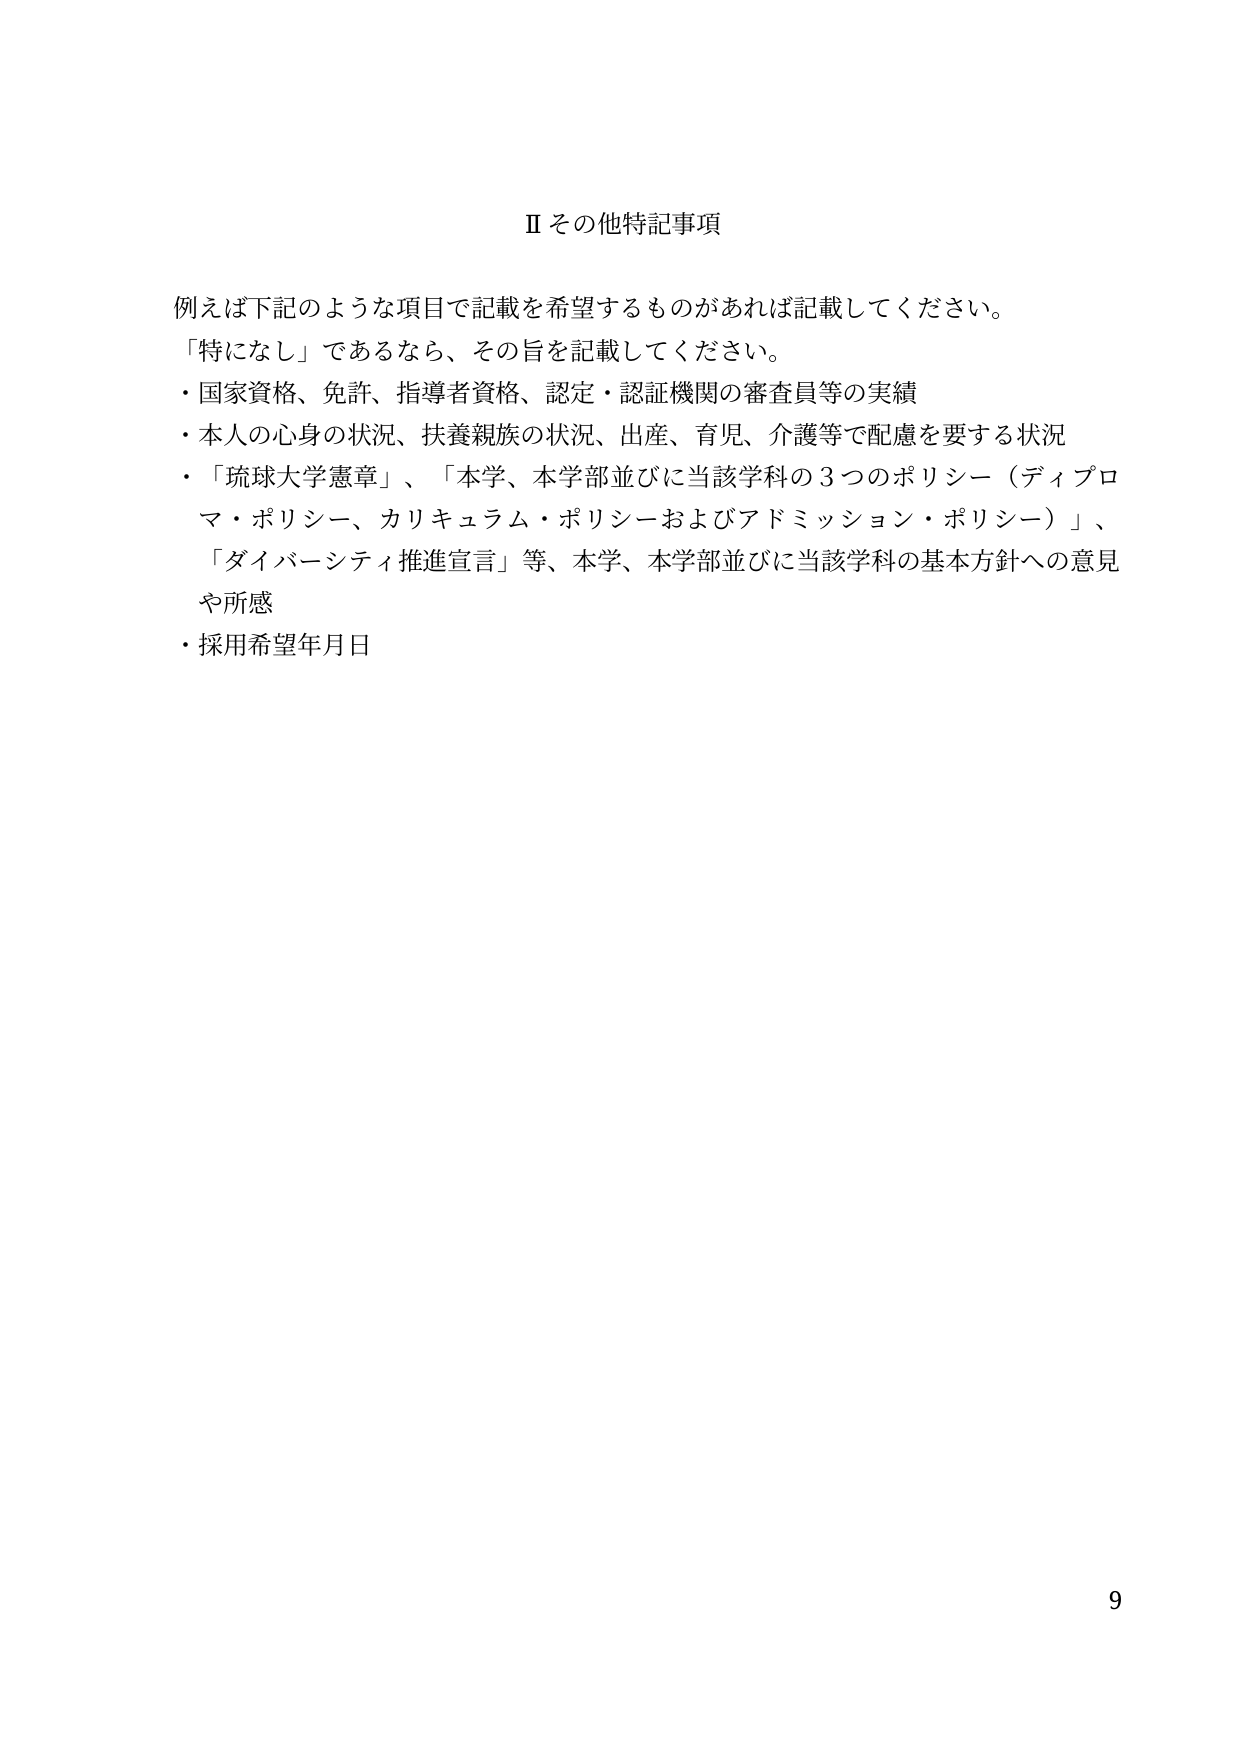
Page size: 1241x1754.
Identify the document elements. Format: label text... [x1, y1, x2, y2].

text ・本人の心身の状況、扶養親族の状況、出産、育児、介護等で配慮を要する状況 [124, 409, 1122, 451]
text ・「琉球大学憲章」、「本学、本学部並びに当該学科の３つのポリシー（ディプロマ・ポリシー、カリキュラム・ポリシーおよびアドミッション・ポリシー）」、「ダイバーシティ推進宣言」等、本学、本学部並びに当該学科の基本方針への意見や所感 [174, 451, 1122, 620]
text 例えば下記のような項目で記載を希望するものがあれば記載してください。 [124, 283, 1122, 325]
text ・国家資格、免許、指導者資格、認定・認証機関の審査員等の実績 [124, 367, 1122, 409]
text 「特になし」であるなら、その旨を記載してください。 [124, 325, 1122, 367]
text ・採用希望年月日 [124, 620, 1122, 662]
text Ⅱ その他特記事項 [124, 199, 1122, 241]
